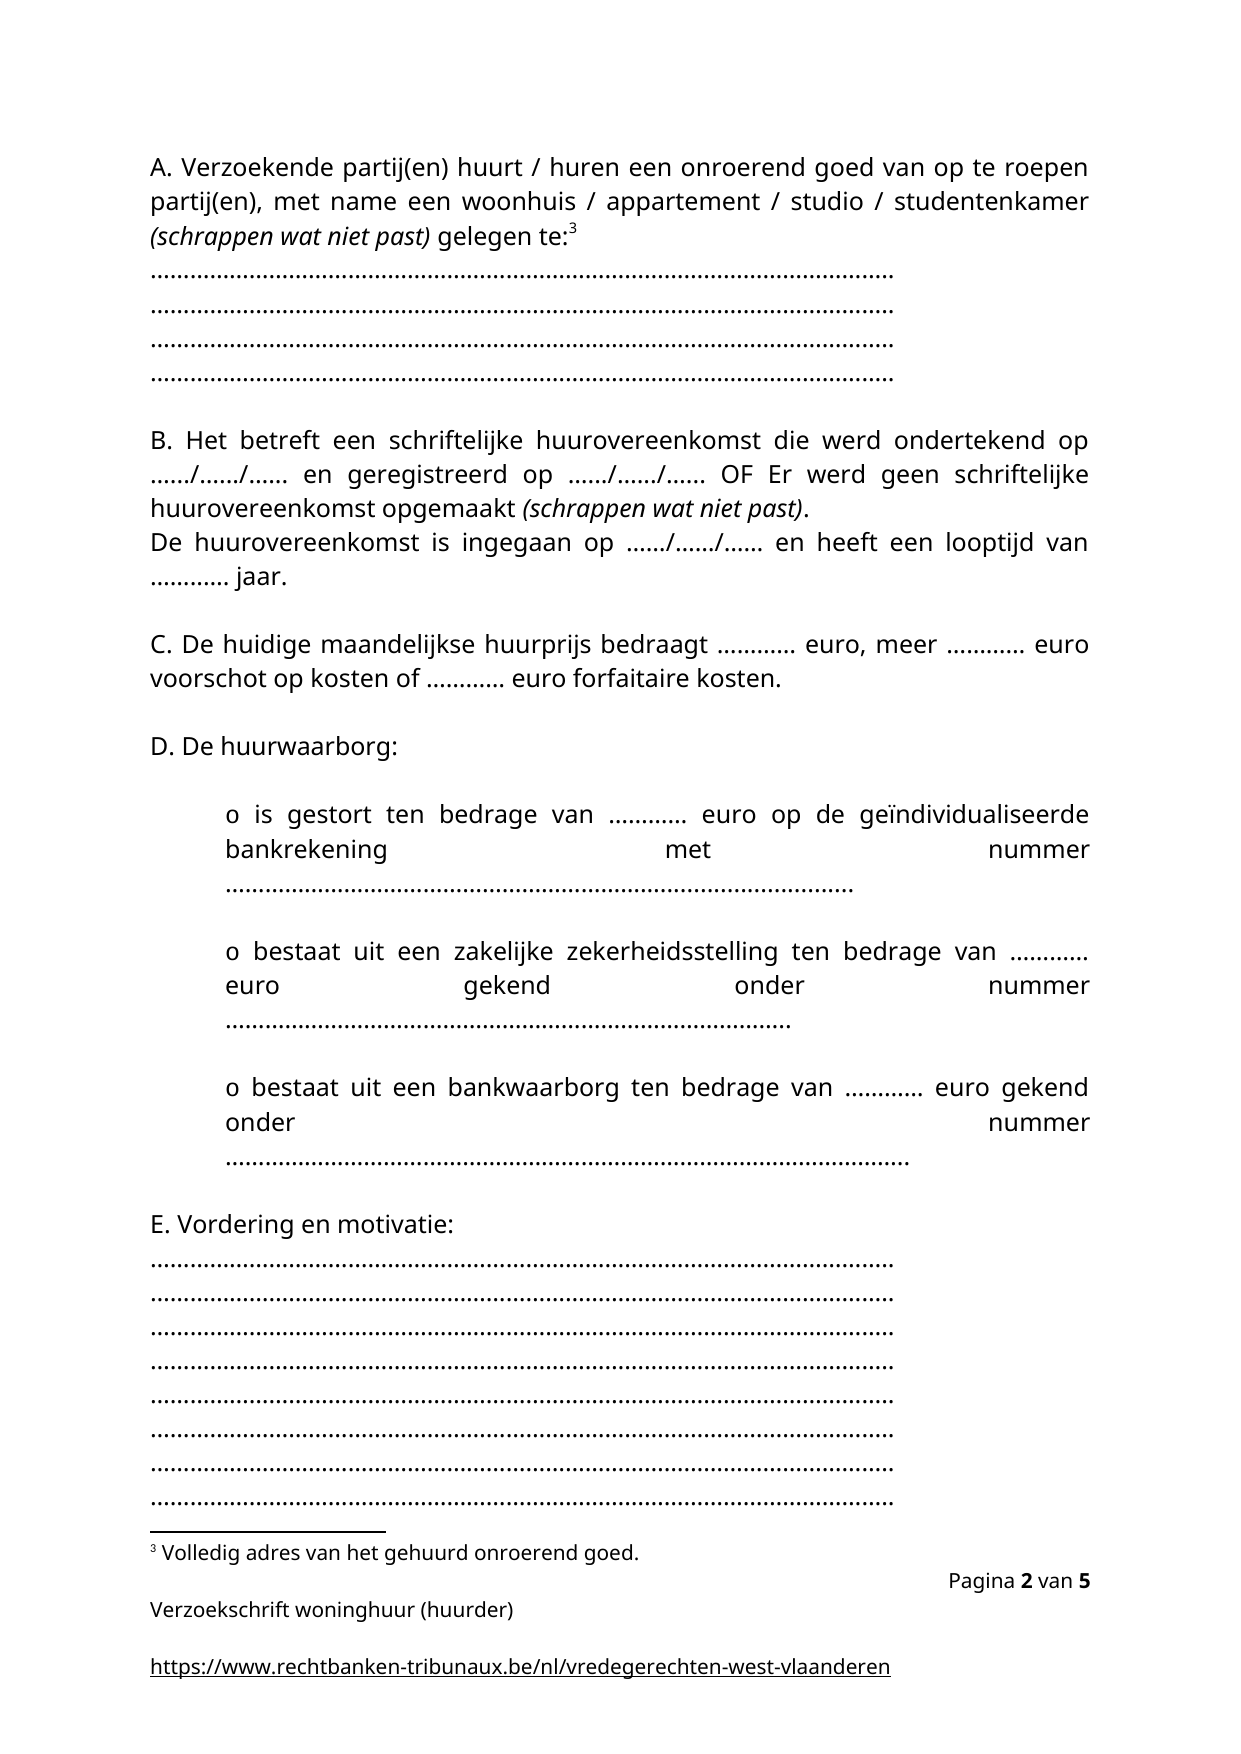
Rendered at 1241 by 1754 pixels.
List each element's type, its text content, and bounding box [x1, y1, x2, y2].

text ………………………………………………………………………………………………….. [150, 1377, 1090, 1411]
text D. De huurwaarborg: [150, 729, 1090, 763]
text ………………………………………………………………………………………………….. [150, 1445, 1090, 1479]
text B. Het betreft een schriftelijke huurovereenkomst die werd ondertekend op ….../….../…... en geregistreerd op ….../….../…... OF Er werd geen schriftelijke huurovereenkomst opgemaakt (schrappen wat niet past). [150, 422, 1090, 525]
text ………………………………………………………………………………………………….. [150, 1343, 1090, 1377]
text C. De huidige maandelijkse huurprijs bedraagt ………… euro, meer ………… euro voorschot op kosten of ………… euro forfaitaire kosten. [150, 627, 1090, 695]
text A. Verzoekende partij(en) huurt / huren een onroerend goed van op te roepen partij(en), met name een woonhuis / appartement / studio / studentenkamer (schrappen wat niet past) gelegen te: [150, 150, 1090, 252]
list bestaat uit een bankwaarborg ten bedrage van ………… euro gekend onder nummer ………………………………………………………………………………………….. [225, 1070, 1090, 1172]
text E. Vordering en motivatie: [150, 1207, 1090, 1241]
text ………………………………………………………………………………………………….. [150, 252, 1090, 286]
text ………………………………………………………………………………………………….. [150, 1309, 1090, 1343]
text ………………………………………………………………………………………………….. [150, 1411, 1090, 1445]
list bestaat uit een zakelijke zekerheidsstelling ten bedrage van ………… euro gekend onder nummer ………………………………………………………………………….. [225, 934, 1090, 1036]
text ………………………………………………………………………………………………….. [150, 1241, 1090, 1275]
list is gestort ten bedrage van ………… euro op de geïndividualiseerde bankrekening met nummer …………………………………………………………............................. [225, 797, 1090, 899]
text ………………………………………………………………………………………………….. [150, 354, 1090, 388]
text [150, 1479, 1090, 1513]
text ………………………………………………………………………………………………….. [150, 320, 1090, 354]
text ………………………………………………………………………………………………….. [150, 286, 1090, 320]
text ………………………………………………………………………………………………….. [150, 1275, 1090, 1309]
text De huurovereenkomst is ingegaan op ……/……/…… en heeft een looptijd van ……..…. jaar. [150, 525, 1090, 593]
